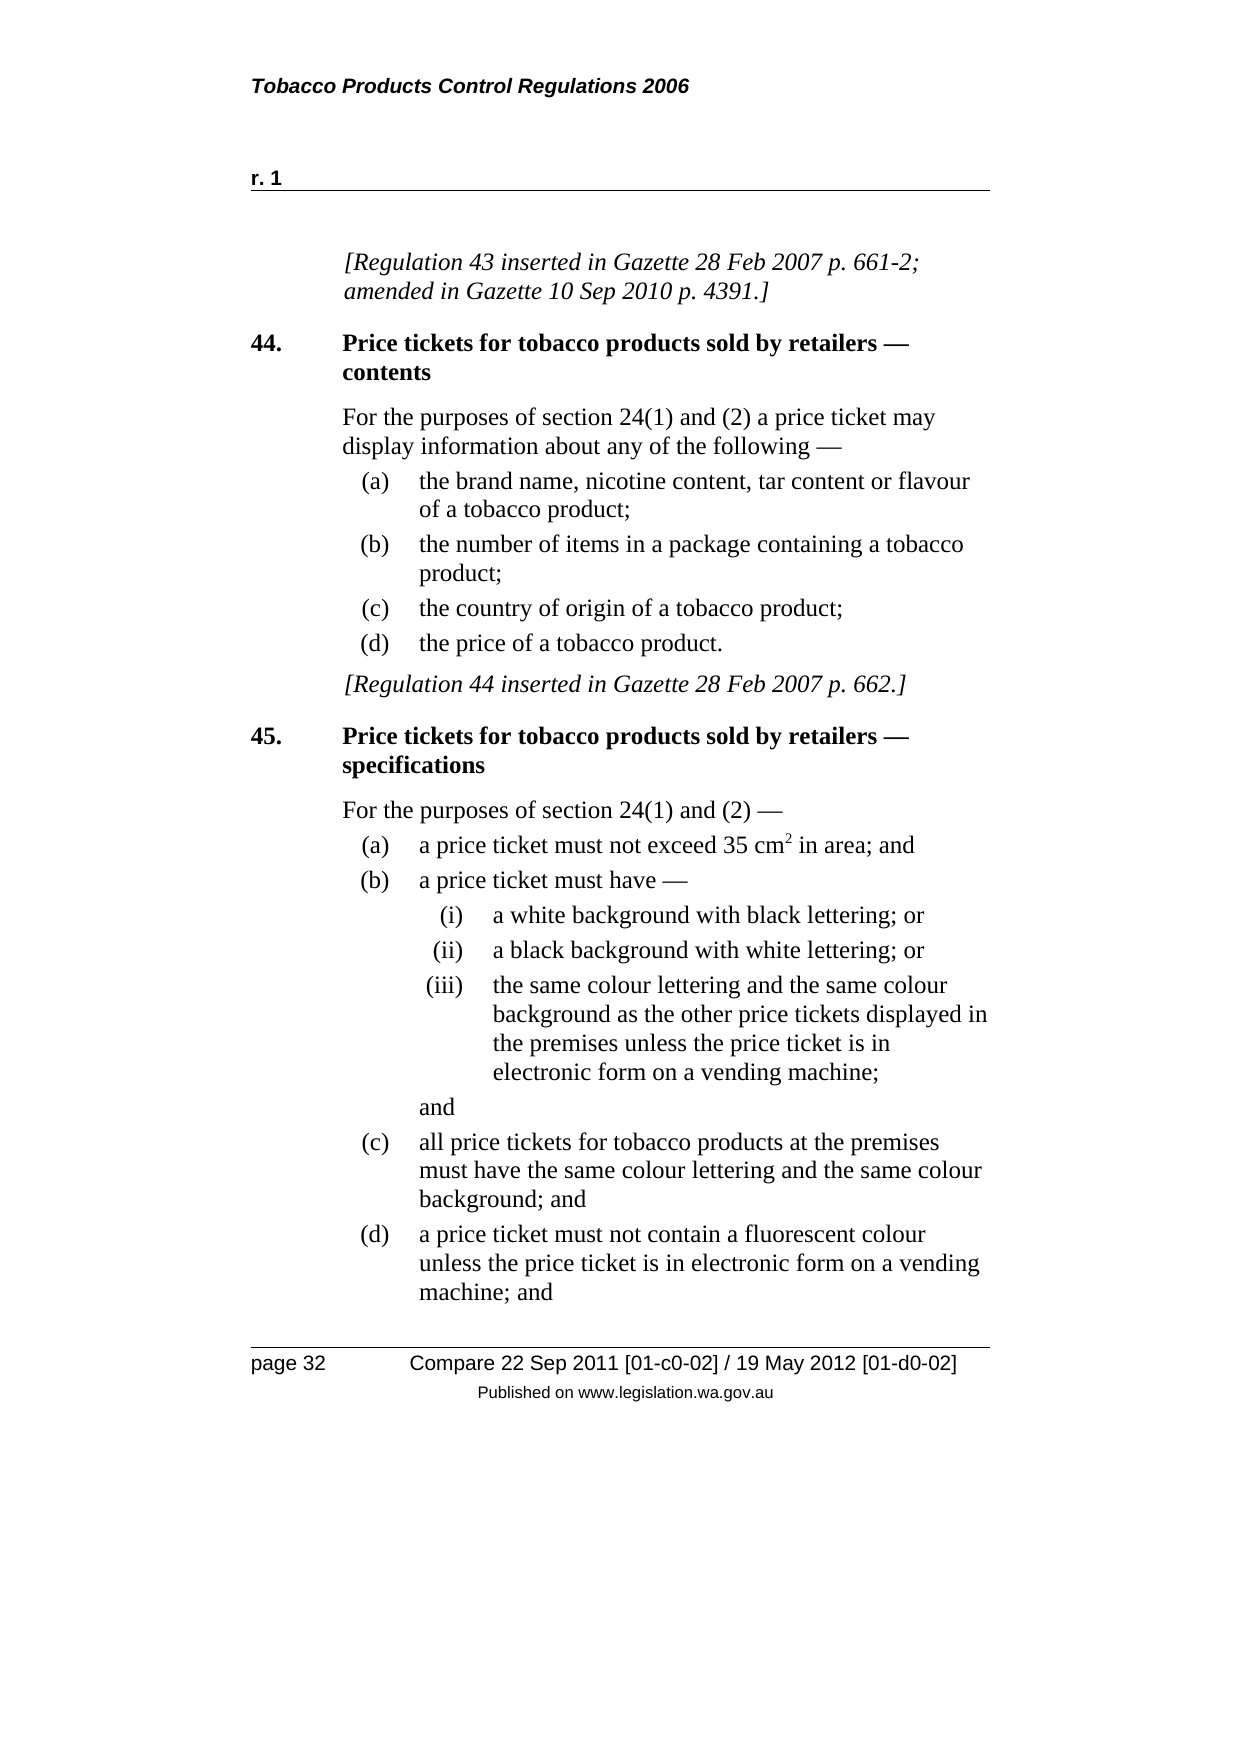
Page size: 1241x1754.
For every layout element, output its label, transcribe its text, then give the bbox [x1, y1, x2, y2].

text (b) a price ticket must have — [251, 865, 990, 894]
text (c) the country of origin of a tobacco product; [251, 593, 990, 622]
subtitle 44. Price tickets for tobacco products sold by retailers — contents [251, 328, 990, 385]
text For the purposes of section 24(1) and (2) a price ticket may display information about any of the following — [251, 402, 990, 459]
text For the purposes of section 24(1) and (2) — [251, 795, 990, 824]
text (i) a white background with black lettering; or [251, 900, 990, 929]
text (iii) the same colour lettering and the same colour background as the other price tickets displayed in the premises unless the price ticket is in electronic form on a vending machine; [251, 970, 990, 1085]
text (c) all price tickets for tobacco products at the premises must have the same colour lettering and the same colour background; and [251, 1127, 990, 1213]
text (d) a price ticket must not contain a fluorescent colour unless the price ticket is in electronic form on a vending machine; and [251, 1219, 990, 1305]
text [Regulation 43 inserted in Gazette 28 Feb 2007 p. 661-2; amended in Gazette 10 Sep 2010 p. 4391.] [251, 247, 990, 305]
text (b) the number of items in a package containing a tobacco product; [251, 529, 990, 587]
text (a) the brand name, nicotine content, tar content or flavour of a tobacco product; [251, 466, 990, 523]
text (ii) a black background with white lettering; or [251, 935, 990, 964]
subtitle 45. Price tickets for tobacco products sold by retailers — specifications [251, 721, 990, 779]
text and [251, 1092, 990, 1120]
text (a) a price ticket must not exceed 35 cm2 in area; and [251, 830, 990, 859]
text (d) the price of a tobacco product. [251, 628, 990, 657]
text [Regulation 44 inserted in Gazette 28 Feb 2007 p. 662.] [251, 669, 990, 698]
